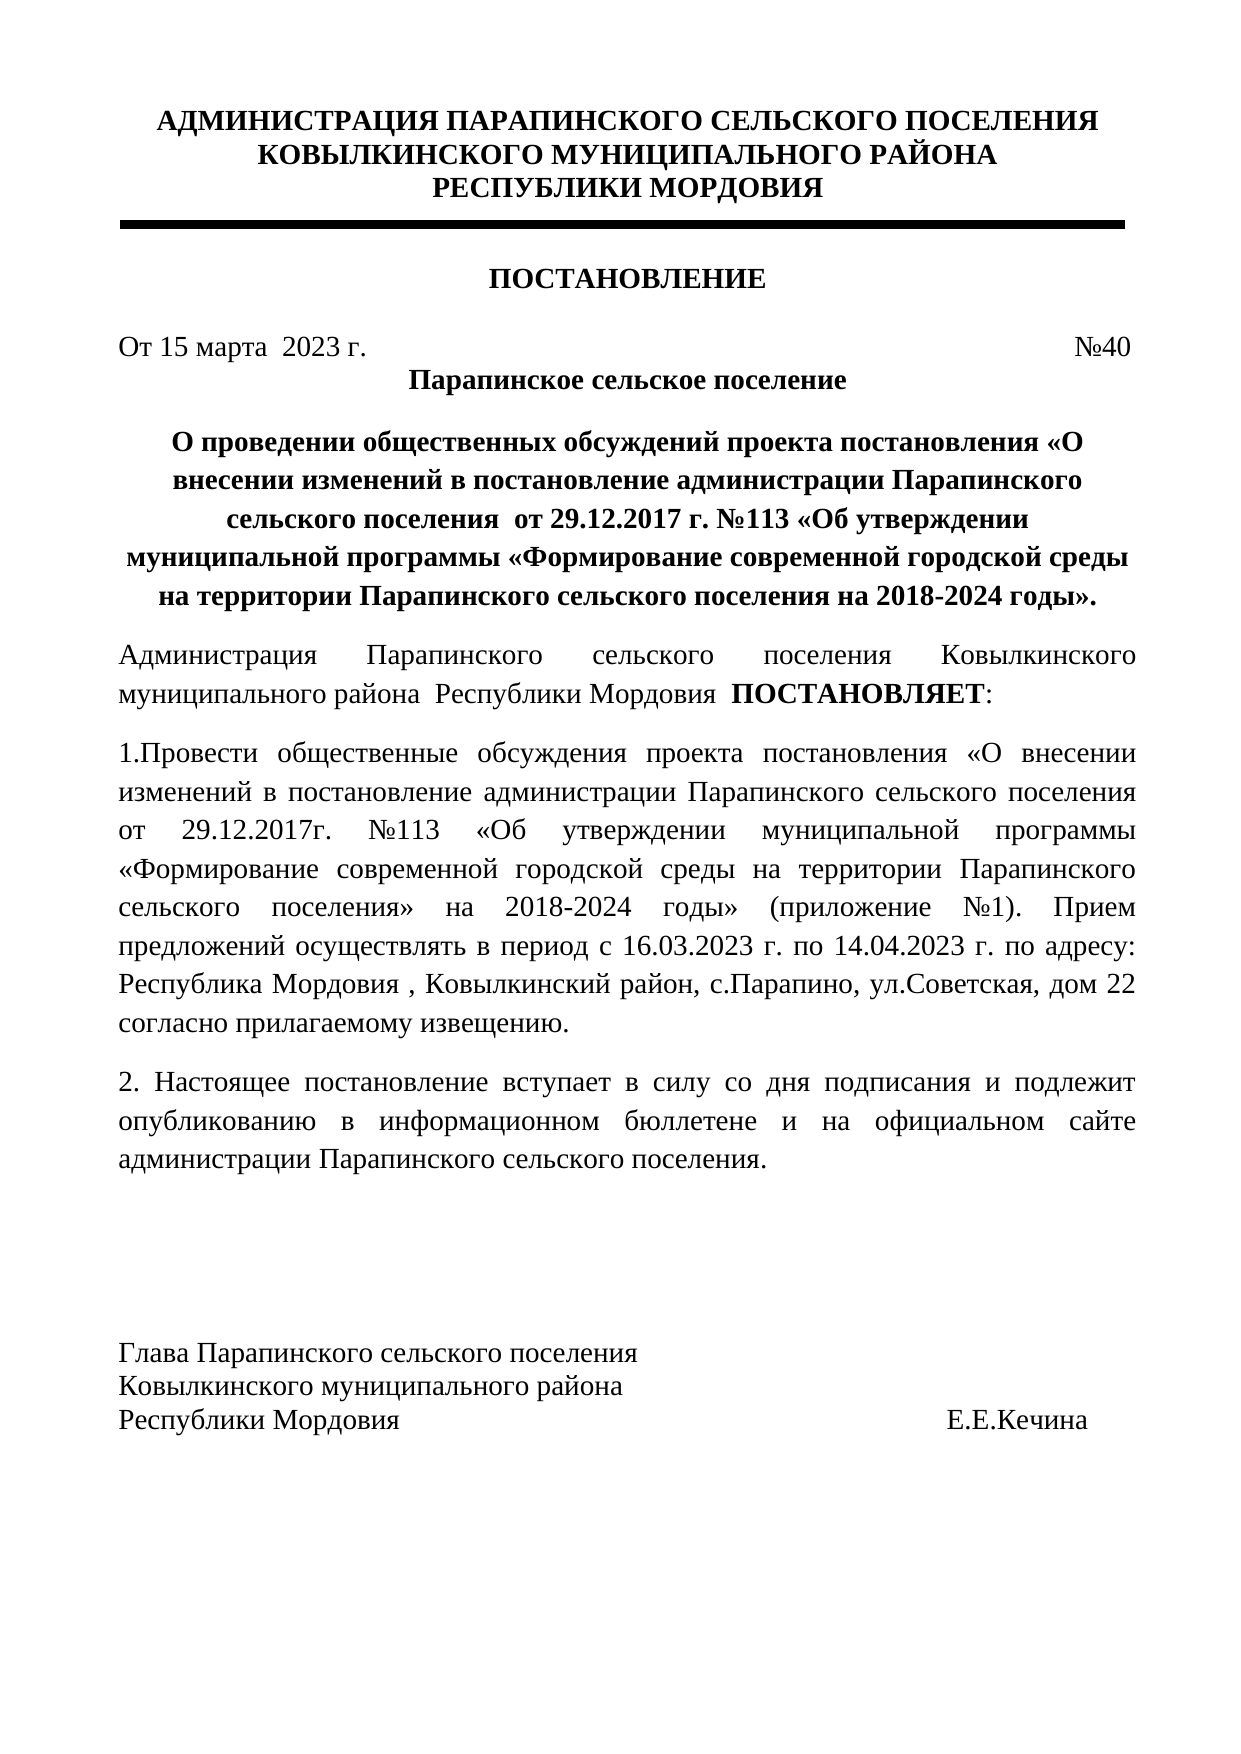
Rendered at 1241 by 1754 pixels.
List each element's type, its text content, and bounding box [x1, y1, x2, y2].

text КОВЫЛКИНСКОГО МУНИЦИПАЛЬНОГО РАЙОНА [118, 137, 1137, 171]
text ПОСТАНОВЛЕНИЕ [118, 262, 1137, 295]
text О проведении общественных обсуждений проекта постановления «О внесении изменений в постановление администрации Парапинского сельского поселения от 29.12.2017 г. №113 «Об утверждении муниципальной программы «Формирование современной городской среды на территории Парапинского сельского поселения на 2018-2024 годы». [118, 424, 1137, 611]
text 1.Провести общественные обсуждения проекта постановления «О внесении изменений в постановление администрации Парапинского сельского поселения от 29.12.2017г. №113 «Об утверждении муниципальной программы «Формирование современной городской среды на территории Парапинского сельского поселения» на 2018-2024 годы» (приложение №1). Прием предложений осуществлять в период с 16.03.2023 г. по 14.04.2023 г. по адресу: Республика Мордовия , Ковылкинский район, с.Парапино, ул.Советская, дом 22 согласно прилагаемому извещению. [118, 735, 1137, 1038]
text Администрация Парапинского сельского поселения Ковылкинского муниципального района Республики Мордовия ПОСТАНОВЛЯЕТ: [118, 637, 1137, 709]
text От 15 марта 2023 г. №40 [118, 329, 1137, 362]
text РЕСПУБЛИКИ МОРДОВИЯ [118, 171, 1137, 204]
text АДМИНИСТРАЦИЯ ПАРАПИНСКОГО СЕЛЬСКОГО ПОСЕЛЕНИЯ [118, 103, 1137, 137]
text Парапинское сельское поселение [118, 362, 1137, 396]
text Глава Парапинского сельского поселения [118, 1335, 1137, 1368]
text Республики Мордовия Е.Е.Кечина [118, 1402, 1137, 1436]
text Ковылкинского муниципального района [118, 1368, 1137, 1402]
text 2. Настоящее постановление вступает в силу со дня подписания и подлежит опубликованию в информационном бюллетене и на официальном сайте администрации Парапинского сельского поселения. [118, 1064, 1137, 1175]
